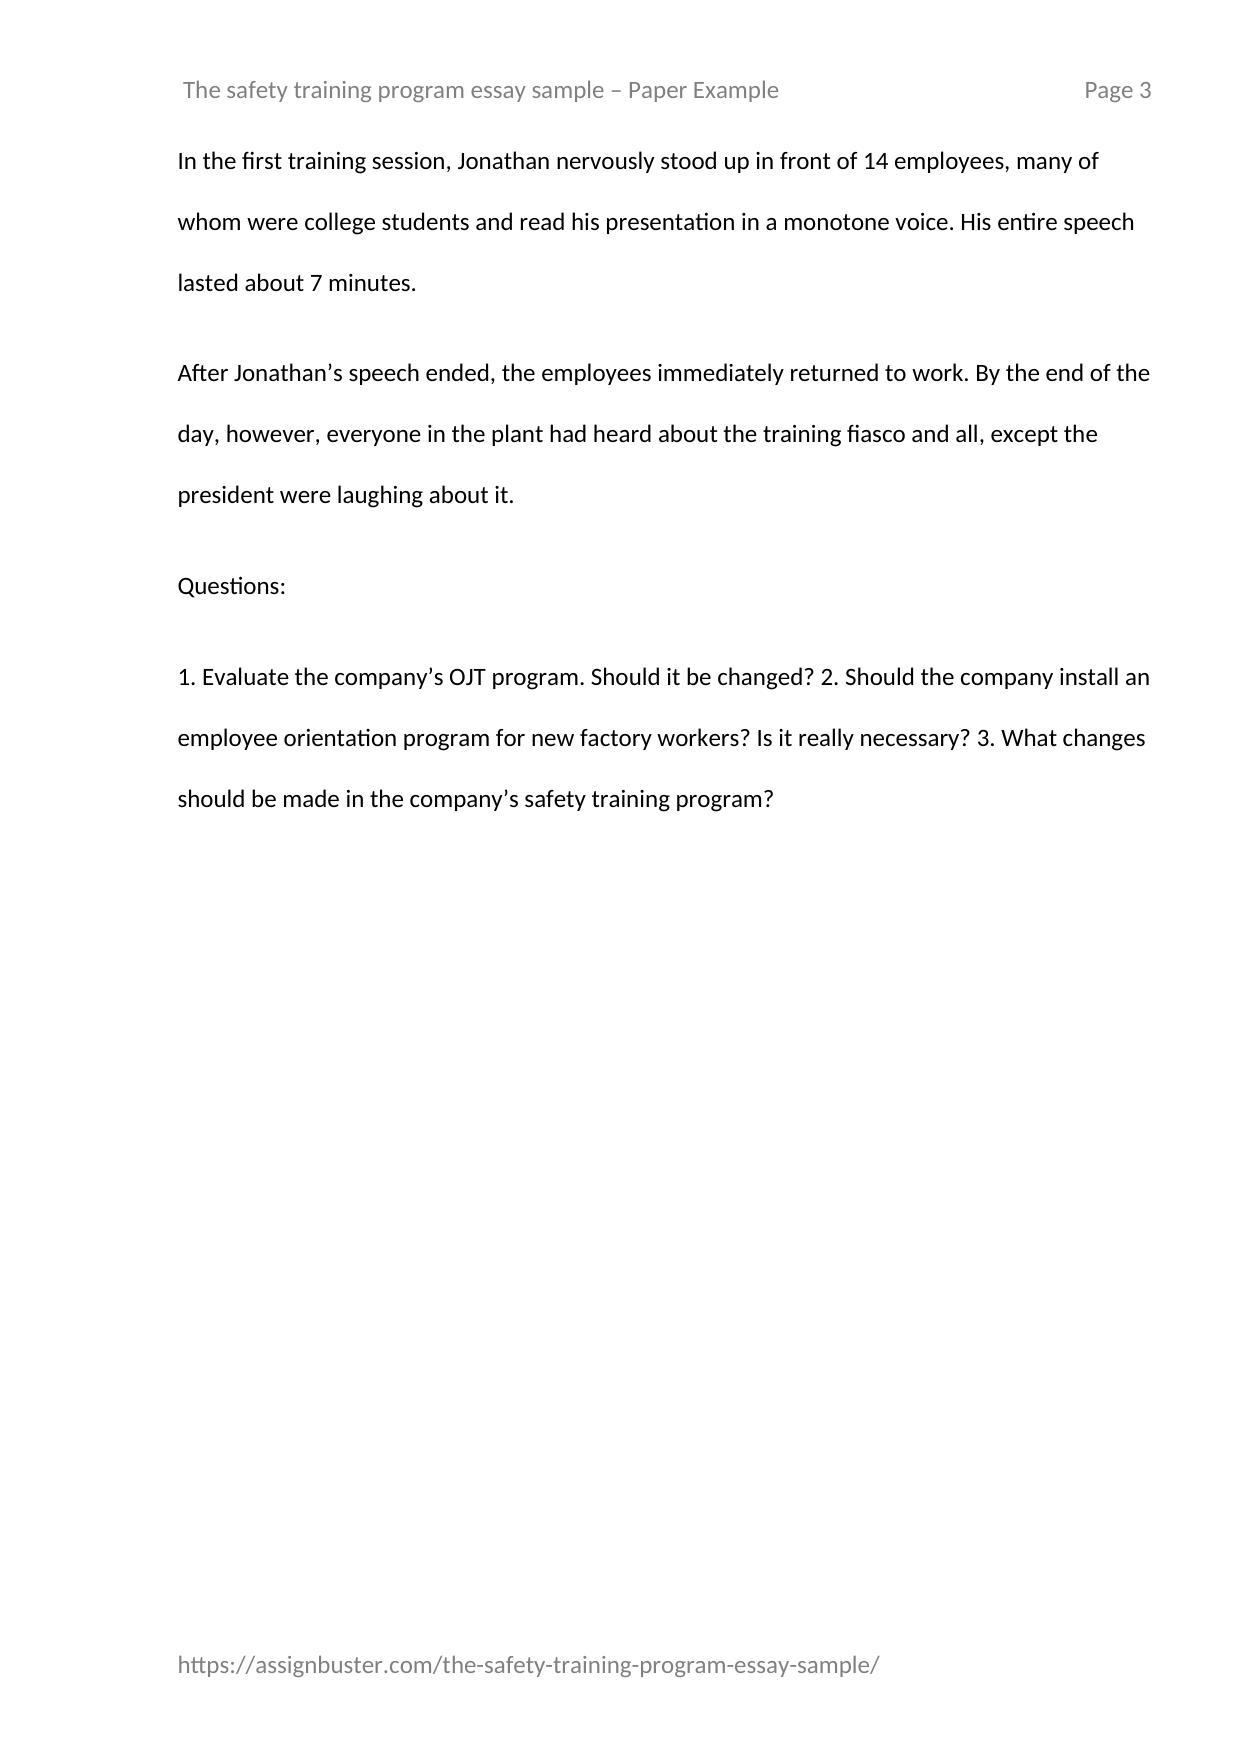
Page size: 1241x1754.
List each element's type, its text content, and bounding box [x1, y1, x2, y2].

text Questions: [177, 570, 1152, 601]
text In the first training session, Jonathan nervously stood up in front of 14 employees, many of whom were college students and read his presentation in a monotone voice. His entire speech lasted about 7 minutes. [177, 145, 1152, 298]
text After Jonathan’s speech ended, the employees immediately returned to work. By the end of the day, however, everyone in the plant had heard about the training fiasco and all, except the president were laughing about it. [177, 358, 1152, 510]
text 1. Evaluate the company’s OJT program. Should it be changed? 2. Should the company install an employee orientation program for new factory workers? Is it really necessary? 3. What changes should be made in the company’s safety training program? [177, 661, 1152, 813]
